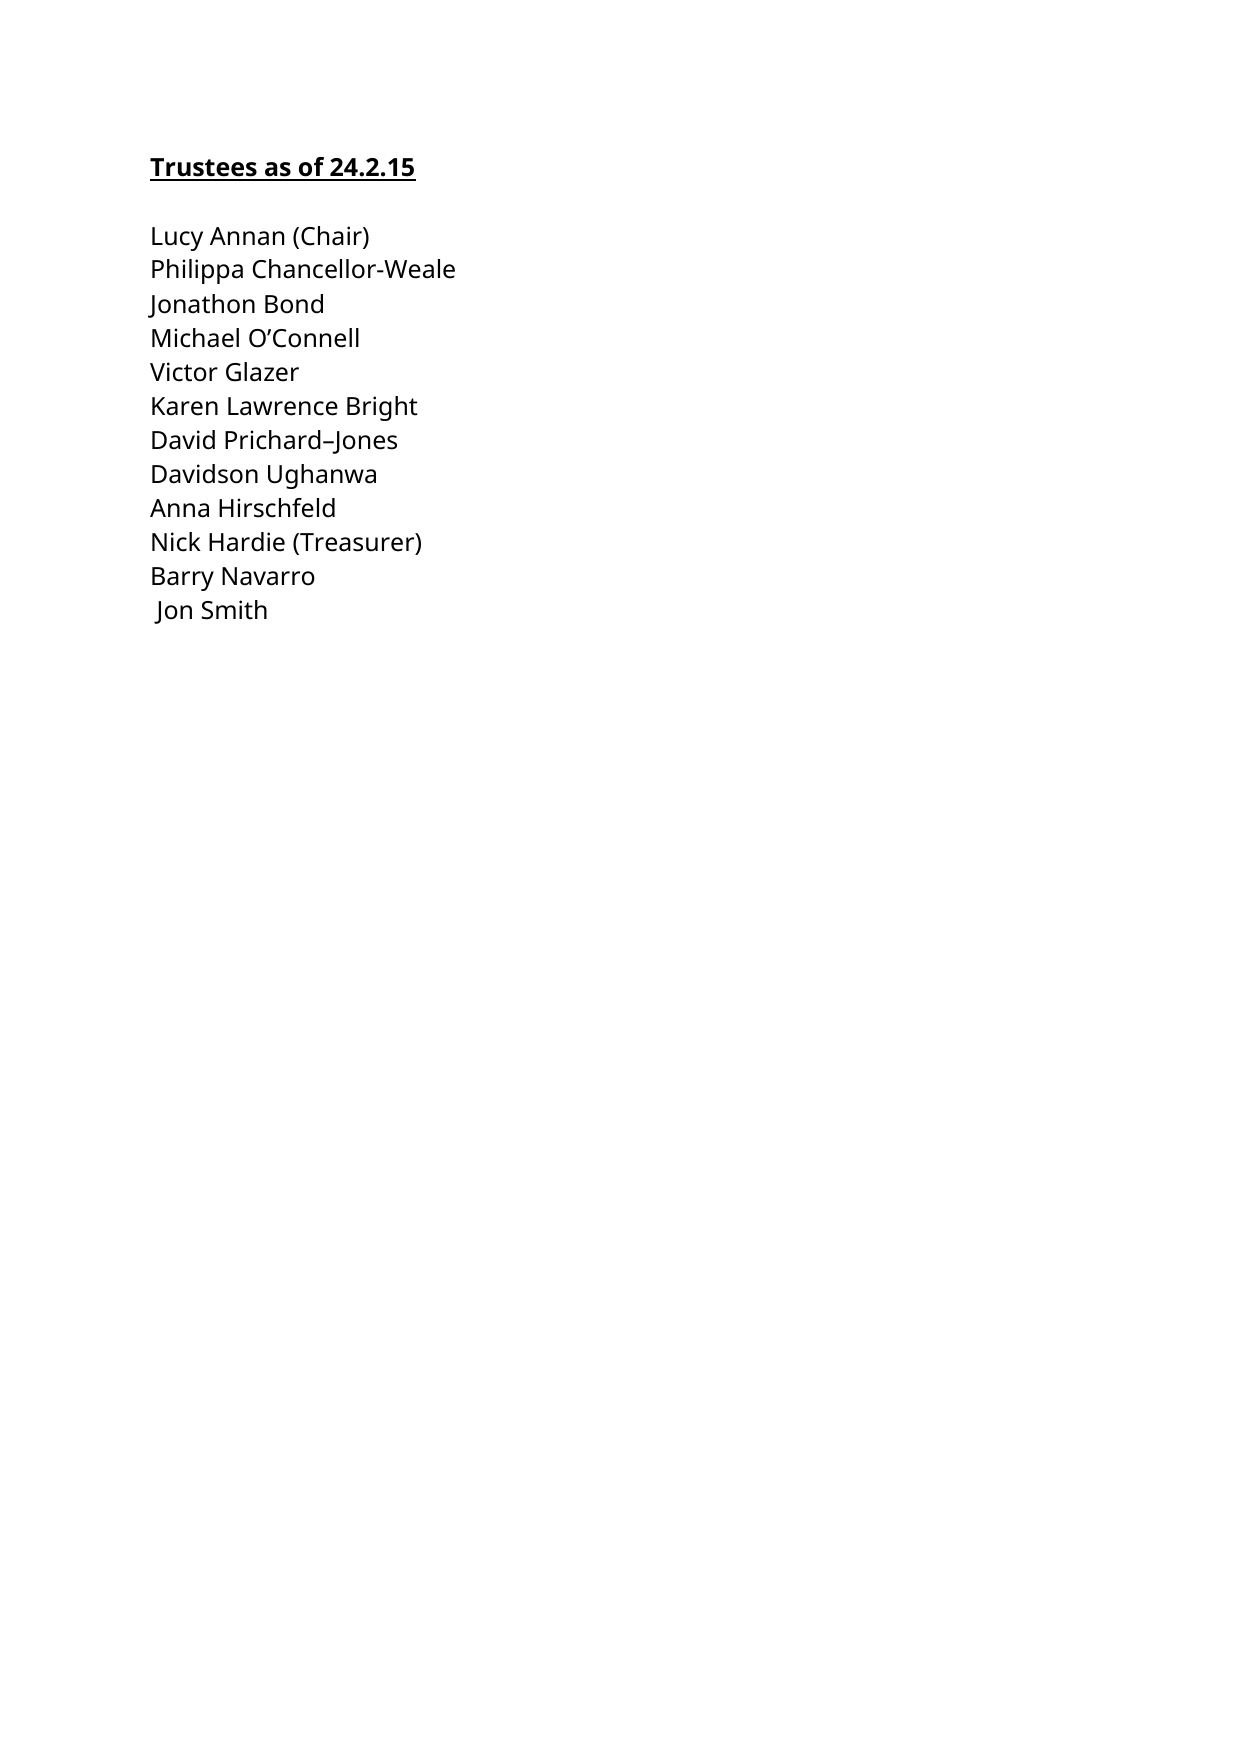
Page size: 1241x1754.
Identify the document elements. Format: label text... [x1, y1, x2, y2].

text Nick Hardie (Treasurer) [150, 525, 1090, 559]
text Jonathon Bond [150, 286, 1090, 320]
text Anna Hirschfeld [150, 491, 1090, 525]
text Karen Lawrence Bright [150, 388, 1090, 422]
text Victor Glazer [150, 354, 1090, 388]
text Davidson Ughanwa [150, 457, 1090, 491]
text Lucy Annan (Chair) [150, 218, 1090, 252]
text Michael O’Connell [150, 320, 1090, 354]
text Philippa Chancellor-Weale [150, 252, 1090, 286]
text Barry Navarro [150, 559, 1090, 593]
text David Prichard–Jones [150, 422, 1090, 457]
text Trustees as of 24.2.15 [150, 150, 1090, 184]
text Jon Smith [150, 593, 1090, 627]
